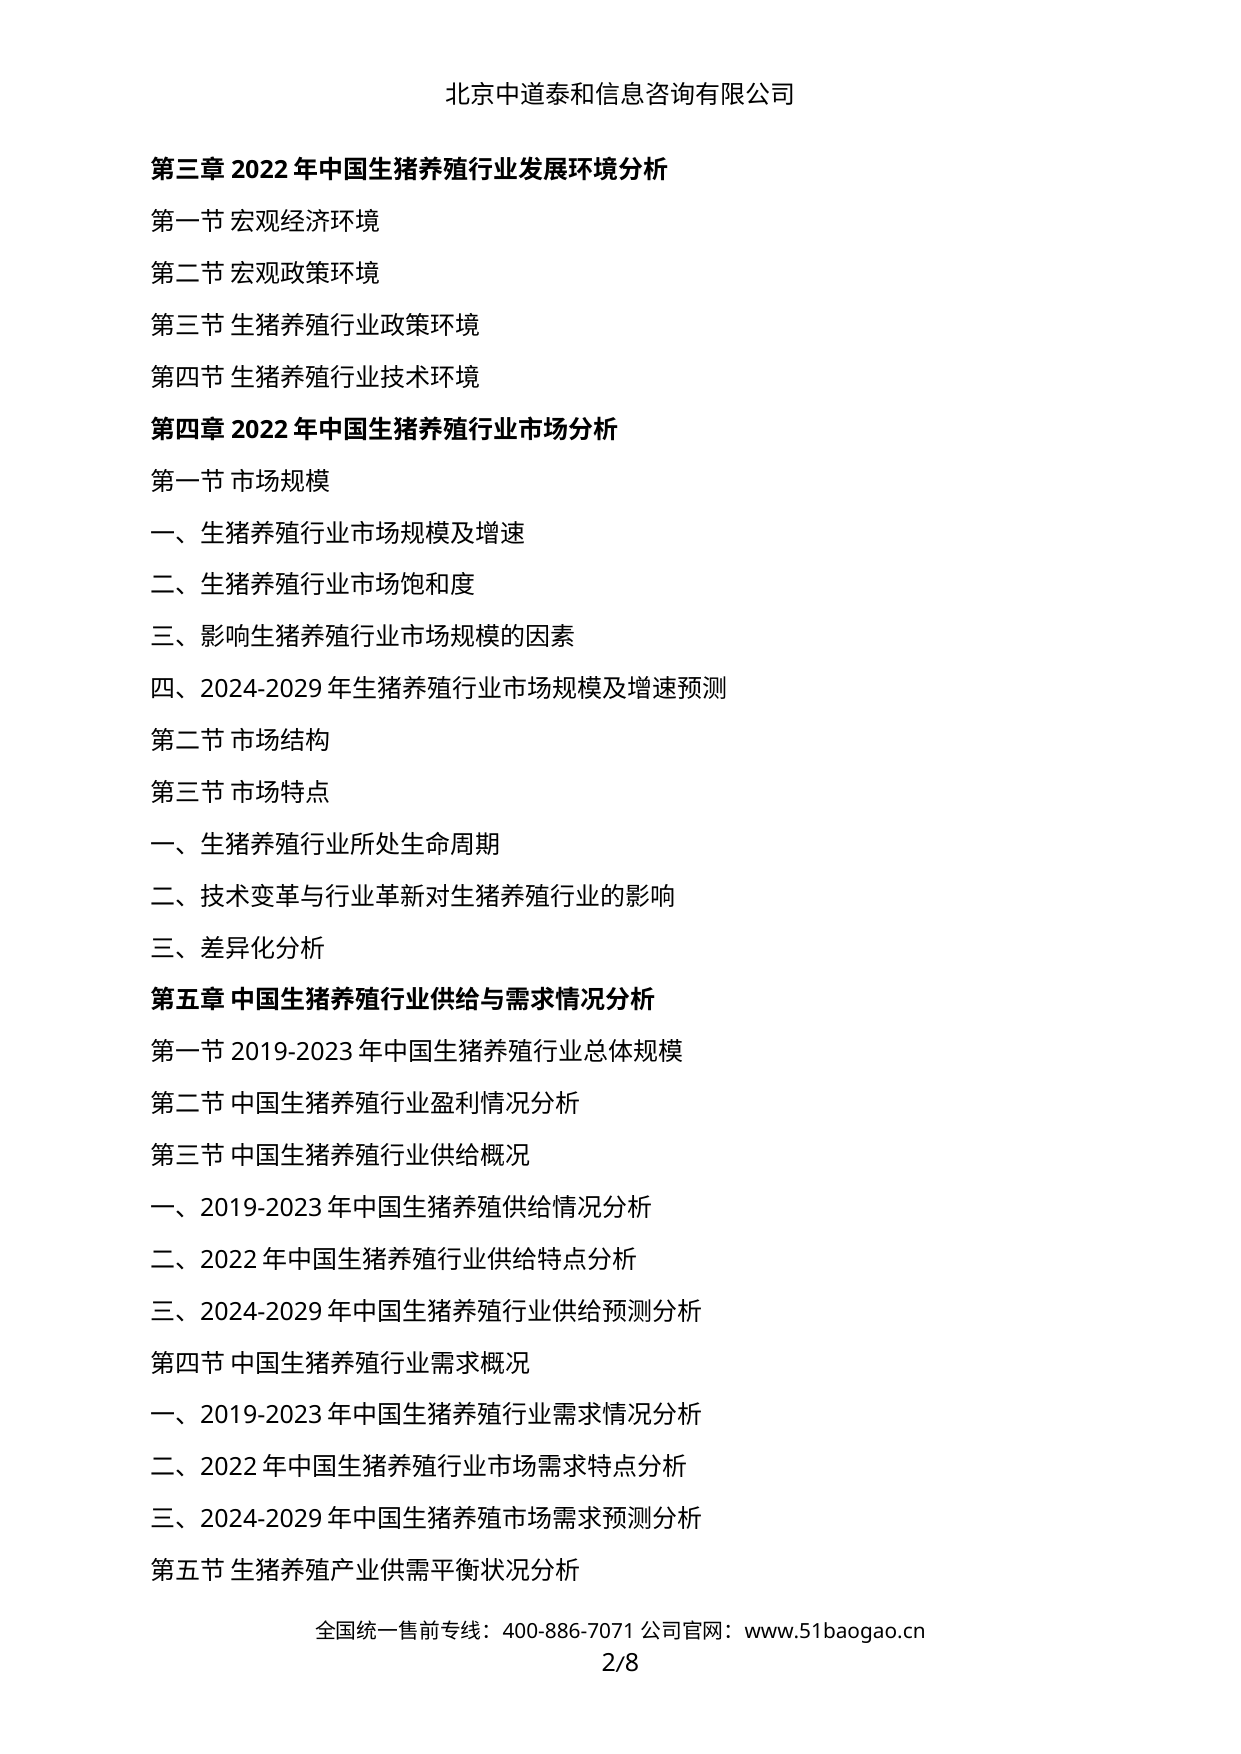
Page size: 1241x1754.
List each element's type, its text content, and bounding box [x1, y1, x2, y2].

text 第三节 中国生猪养殖行业供给概况 [150, 1136, 1090, 1172]
text 四、2024-2029年生猪养殖行业市场规模及增速预测 [150, 669, 1090, 705]
text 三、差异化分析 [150, 928, 1090, 964]
text 第三节 生猪养殖行业政策环境 [150, 306, 1090, 342]
text 第五章 中国生猪养殖行业供给与需求情况分析 [150, 980, 1090, 1016]
text 第二节 市场结构 [150, 721, 1090, 757]
text 第一节 市场规模 [150, 461, 1090, 497]
text 二、技术变革与行业革新对生猪养殖行业的影响 [150, 876, 1090, 912]
text 第一节 宏观经济环境 [150, 202, 1090, 238]
text 第四章 2022年中国生猪养殖行业市场分析 [150, 409, 1090, 446]
text 二、2022年中国生猪养殖行业市场需求特点分析 [150, 1447, 1090, 1483]
text 三、2024-2029年中国生猪养殖市场需求预测分析 [150, 1499, 1090, 1535]
text 一、生猪养殖行业市场规模及增速 [150, 513, 1090, 549]
text 二、生猪养殖行业市场饱和度 [150, 565, 1090, 601]
text 三、2024-2029年中国生猪养殖行业供给预测分析 [150, 1291, 1090, 1327]
text 第三章 2022年中国生猪养殖行业发展环境分析 [150, 150, 1090, 186]
text 第五节 生猪养殖产业供需平衡状况分析 [150, 1551, 1090, 1587]
text 第一节 2019-2023年中国生猪养殖行业总体规模 [150, 1032, 1090, 1068]
text 第二节 中国生猪养殖行业盈利情况分析 [150, 1084, 1090, 1120]
text 一、2019-2023年中国生猪养殖行业需求情况分析 [150, 1395, 1090, 1431]
text 一、2019-2023年中国生猪养殖供给情况分析 [150, 1187, 1090, 1224]
text 三、影响生猪养殖行业市场规模的因素 [150, 617, 1090, 653]
text 第二节 宏观政策环境 [150, 254, 1090, 290]
text 第四节 生猪养殖行业技术环境 [150, 357, 1090, 394]
text 第三节 市场特点 [150, 772, 1090, 809]
text 二、2022年中国生猪养殖行业供给特点分析 [150, 1239, 1090, 1276]
text 第四节 中国生猪养殖行业需求概况 [150, 1343, 1090, 1379]
text 一、生猪养殖行业所处生命周期 [150, 824, 1090, 861]
